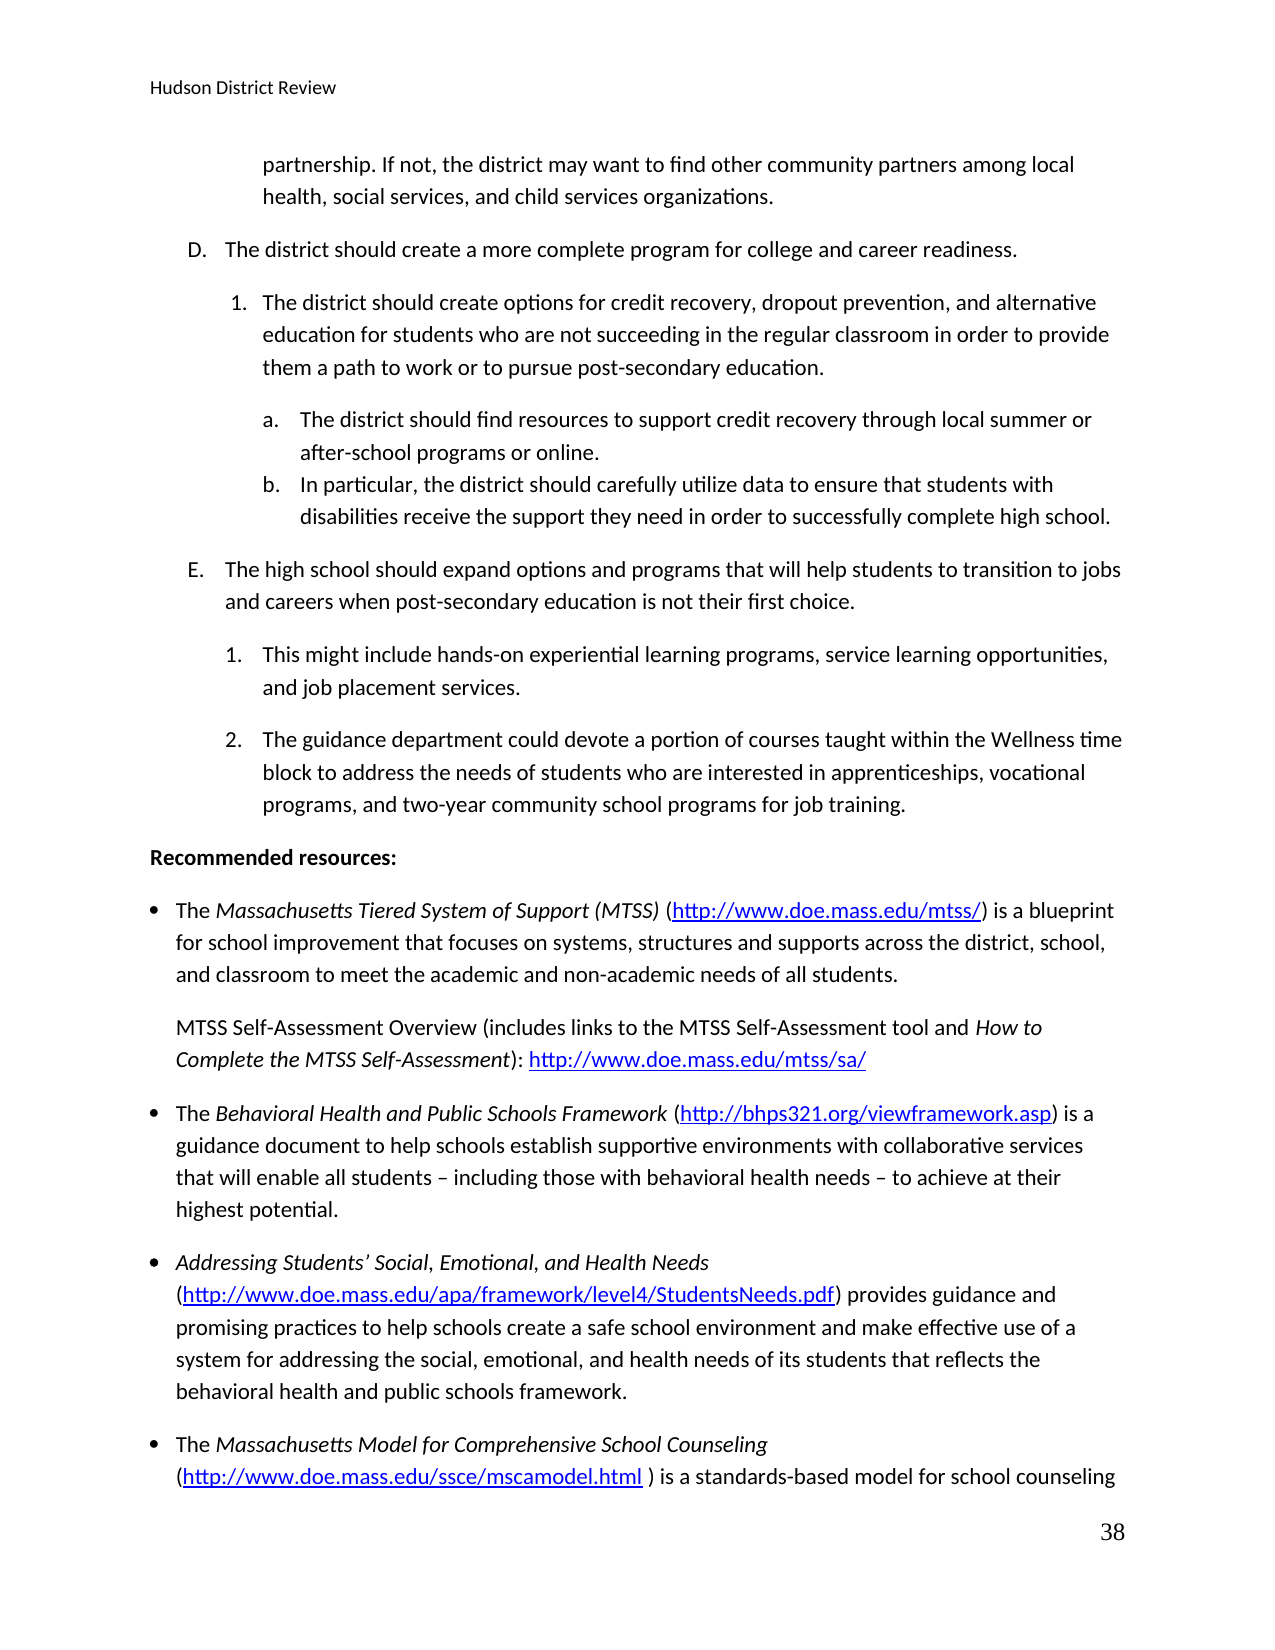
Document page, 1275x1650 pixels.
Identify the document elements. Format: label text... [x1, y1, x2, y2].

list The district should find resources to support credit recovery through local summer or after-school programs or online. [262, 406, 1125, 466]
list This might include hands-on experiential learning programs, service learning opportunities, and job placement services. [225, 640, 1125, 701]
list The Massachusetts Tiered System of Support (MTSS) (http://www.doe.mass.edu/mtss/) is a blueprint for school improvement that focuses on systems, structures and supports across the district, school, and classroom to meet the academic and non-academic needs of all students. [150, 896, 1125, 988]
list MTSS Self-Assessment Overview (includes links to the MTSS Self-Assessment tool and How to Complete the MTSS Self-Assessment): http://www.doe.mass.edu/mtss/sa/ [150, 1013, 1125, 1074]
list The Behavioral Health and Public Schools Framework (http://bhps321.org/viewframework.asp) is a guidance document to help schools establish supportive environments with collaborative services that will enable all students – including those with behavioral health needs – to achieve at their highest potential. [150, 1099, 1125, 1223]
text 1. The district should create options for credit recovery, dropout prevention, and alternative education for students who are not succeeding in the regular classroom in order to provide them a path to work or to pursue post-secondary education. [225, 288, 1125, 381]
text E. The high school should expand options and programs that will help students to transition to jobs and careers when post-secondary education is not their first choice. [150, 555, 1125, 615]
text D. The district should create a more complete program for college and career readiness. [150, 235, 1125, 263]
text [150, 150, 1125, 210]
list Addressing Students’ Social, Emotional, and Health Needs (http://www.doe.mass.edu/apa/framework/level4/StudentsNeeds.pdf) provides guidance and promising practices to help schools create a safe school environment and make effective use of a system for addressing the social, emotional, and health needs of its students that reflects the behavioral health and public schools framework. [150, 1248, 1125, 1405]
list The guidance department could devote a portion of courses taught within the Wellness time block to address the needs of students who are interested in apprenticeships, vocational programs, and two-year community school programs for job training. [225, 726, 1125, 818]
text Recommended resources: [150, 843, 1125, 871]
list In particular, the district should carefully utilize data to ensure that students with disabilities receive the support they need in order to successfully complete high school. [262, 470, 1125, 530]
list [150, 1430, 1125, 1490]
